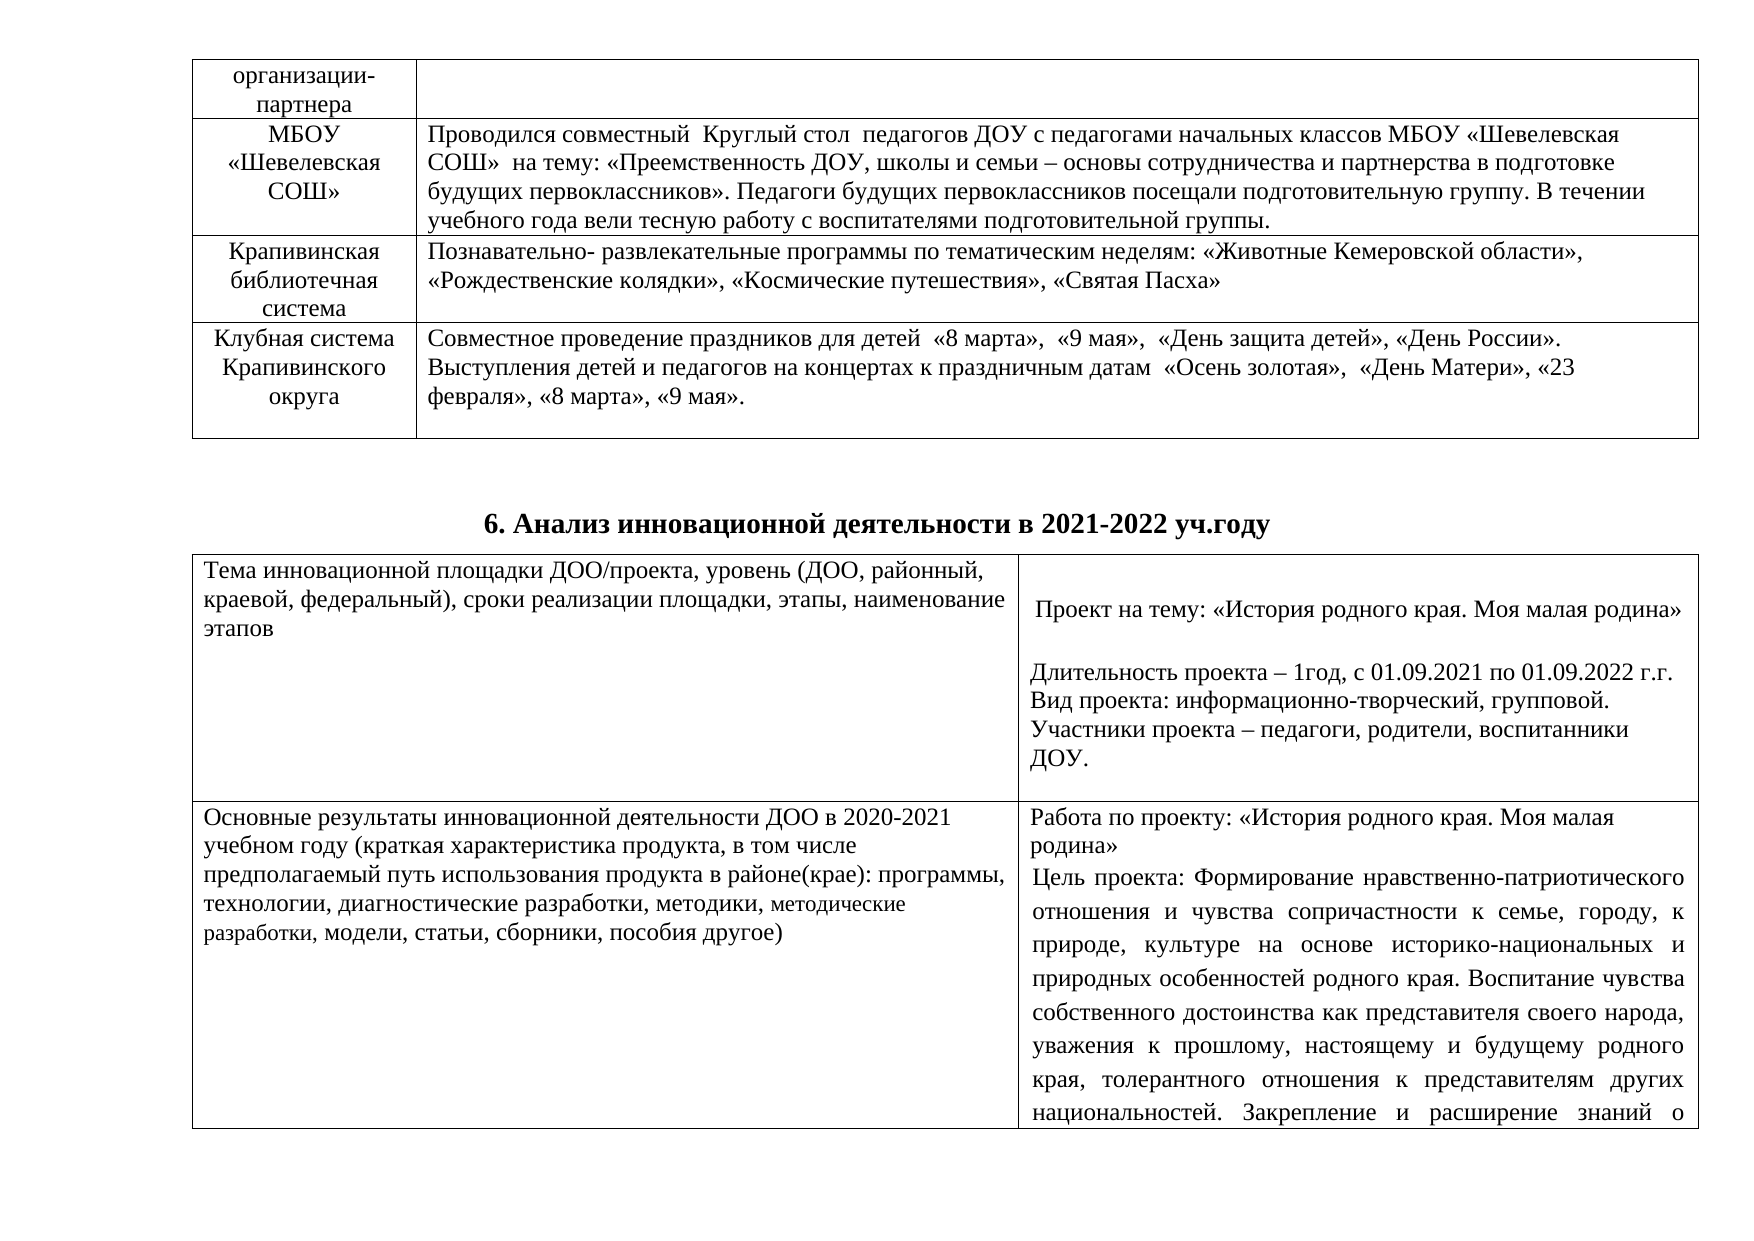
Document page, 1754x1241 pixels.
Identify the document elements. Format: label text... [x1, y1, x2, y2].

table_cell МБОУ «Шевелевская СОШ» [193, 119, 416, 235]
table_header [193, 60, 416, 118]
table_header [417, 60, 1698, 118]
table_header Проект на тему: «История родного края. Моя малая родина» Длительность проекта – 1год, с 01.09.2021 по 01.09.2022 г.г. Вид проекта: информационно-творческий, групповой. Участники проекта – педагоги, родители, воспитанники ДОУ. [1019, 555, 1698, 801]
table_cell Клубная система Крапивинского округа [193, 323, 416, 438]
table_cell Познавательно- развлекательные программы по тематическим неделям: «Животные Кемеровской области», «Рождественские колядки», «Космические путешествия», «Святая Пасха» [417, 236, 1698, 322]
table_cell Проводился совместный Круглый стол педагогов ДОУ с педагогами начальных классов МБОУ «Шевелевская СОШ» на тему: «Преемственность ДОУ, школы и семьи – основы сотрудничества и партнерства в подготовке будущих первоклассников». Педагоги будущих первоклассников посещали подготовительную группу. В течении учебного года вели тесную работу с воспитателями подготовительной группы. [417, 119, 1698, 235]
table_cell Крапивинская библиотечная система [193, 236, 416, 322]
table_header Тема инновационной площадки ДОО/проекта, уровень (ДОО, районный, краевой, федеральный), сроки реализации площадки, этапы, наименование этапов [193, 555, 1018, 801]
table_cell Совместное проведение праздников для детей «8 марта», «9 мая», «День защита детей», «День России». Выступления детей и педагогов на концертах к праздничным датам «Осень золотая», «День Матери», «23 февраля», «8 марта», «9 мая». [417, 323, 1698, 438]
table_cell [193, 802, 1018, 1127]
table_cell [1019, 802, 1698, 1127]
text 6. Анализ инновационной деятельности в 2021-2022 уч.году [118, 506, 1636, 540]
